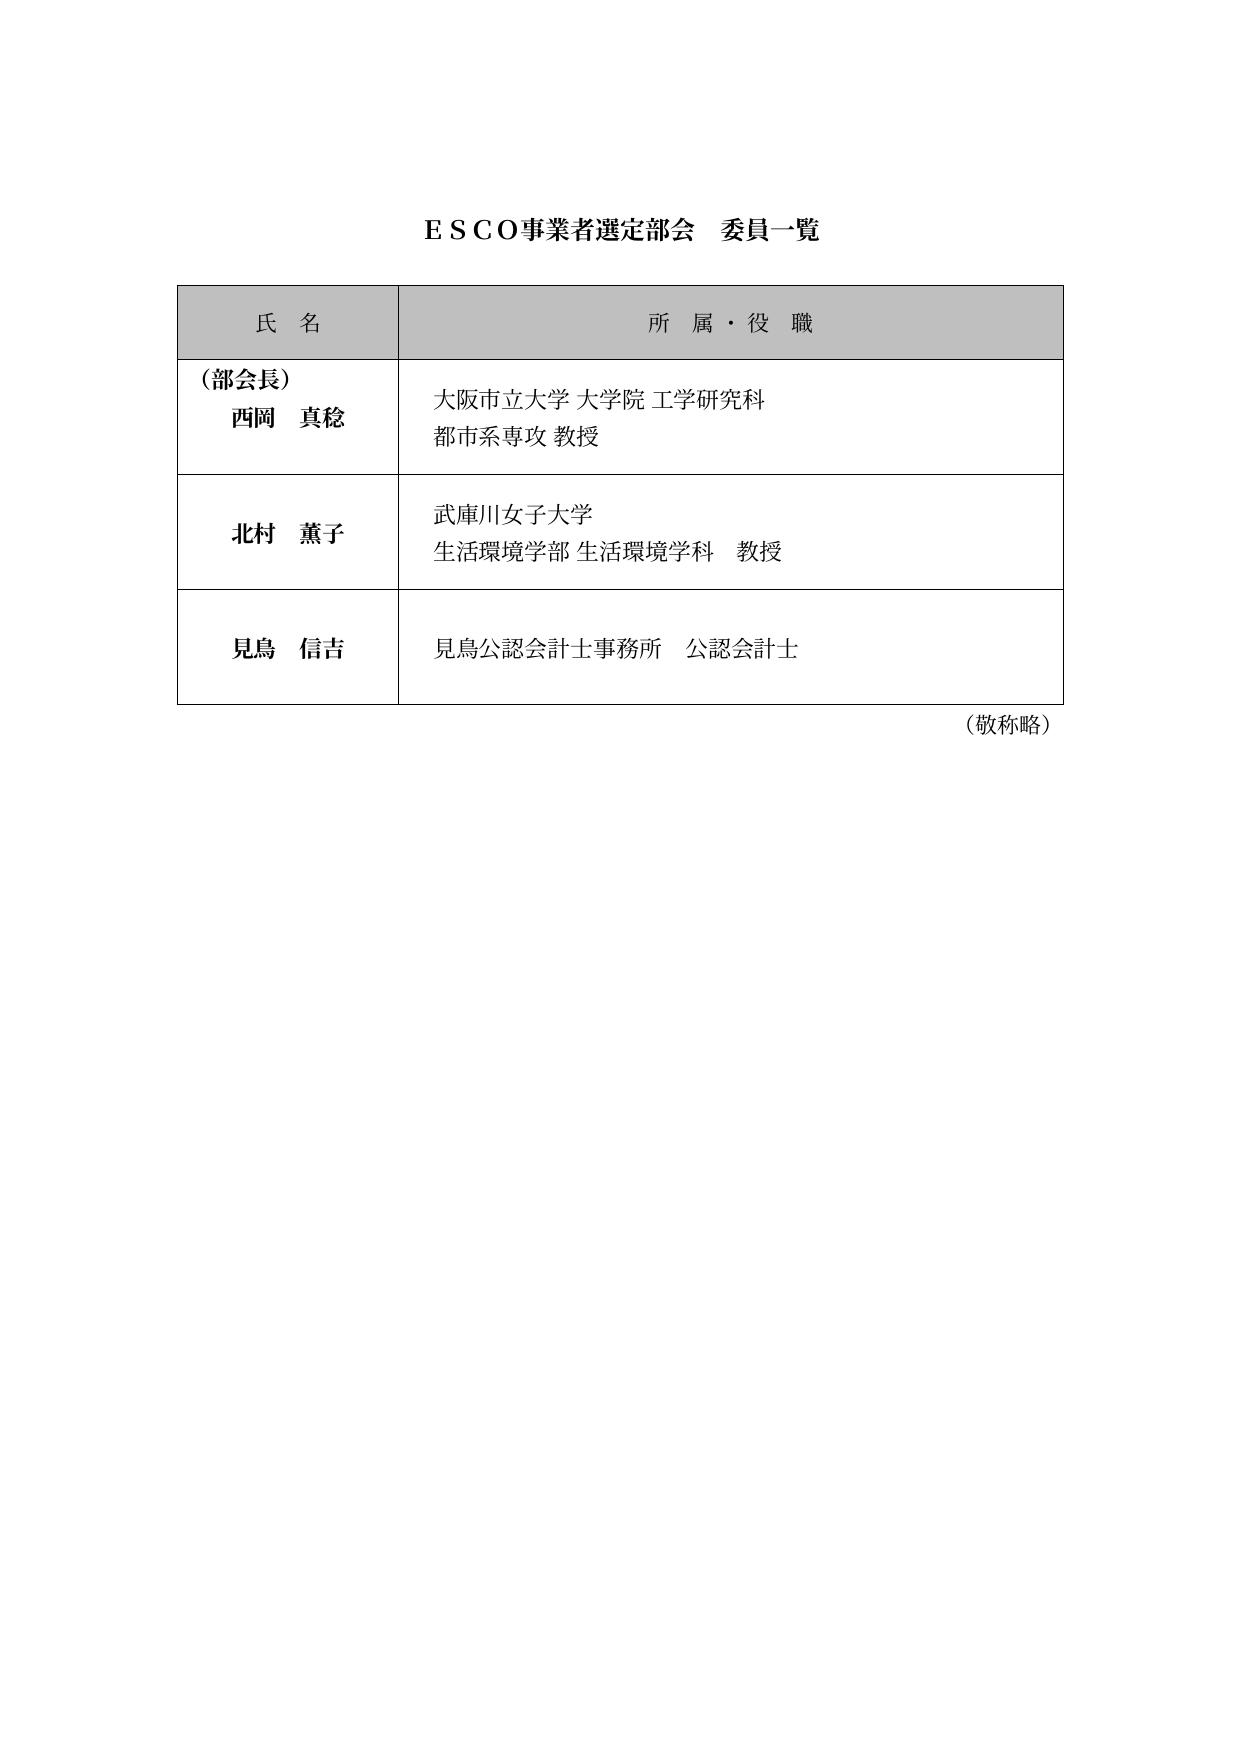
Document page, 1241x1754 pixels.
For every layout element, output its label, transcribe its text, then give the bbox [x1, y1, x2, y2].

table_cell 見鳥 信吉 [178, 590, 398, 704]
table_cell 北村 薫子 [178, 475, 398, 589]
text （敬称略） [177, 705, 1063, 743]
table_cell 武庫川女子大学 生活環境学部 生活環境学科 教授 [399, 475, 1063, 589]
table_header 氏 名 [178, 286, 398, 359]
table_cell 見鳥公認会計士事務所 公認会計士 [399, 590, 1063, 704]
table_cell 大阪市立大学 大学院 工学研究科 都市系専攻 教授 [399, 360, 1063, 474]
text ＥＳＣＯ事業者選定部会 委員一覧 [177, 210, 1063, 247]
table_header 所 属 ・ 役 職 [399, 286, 1063, 359]
table_cell （部会長） 西岡 真稔 [178, 360, 398, 474]
